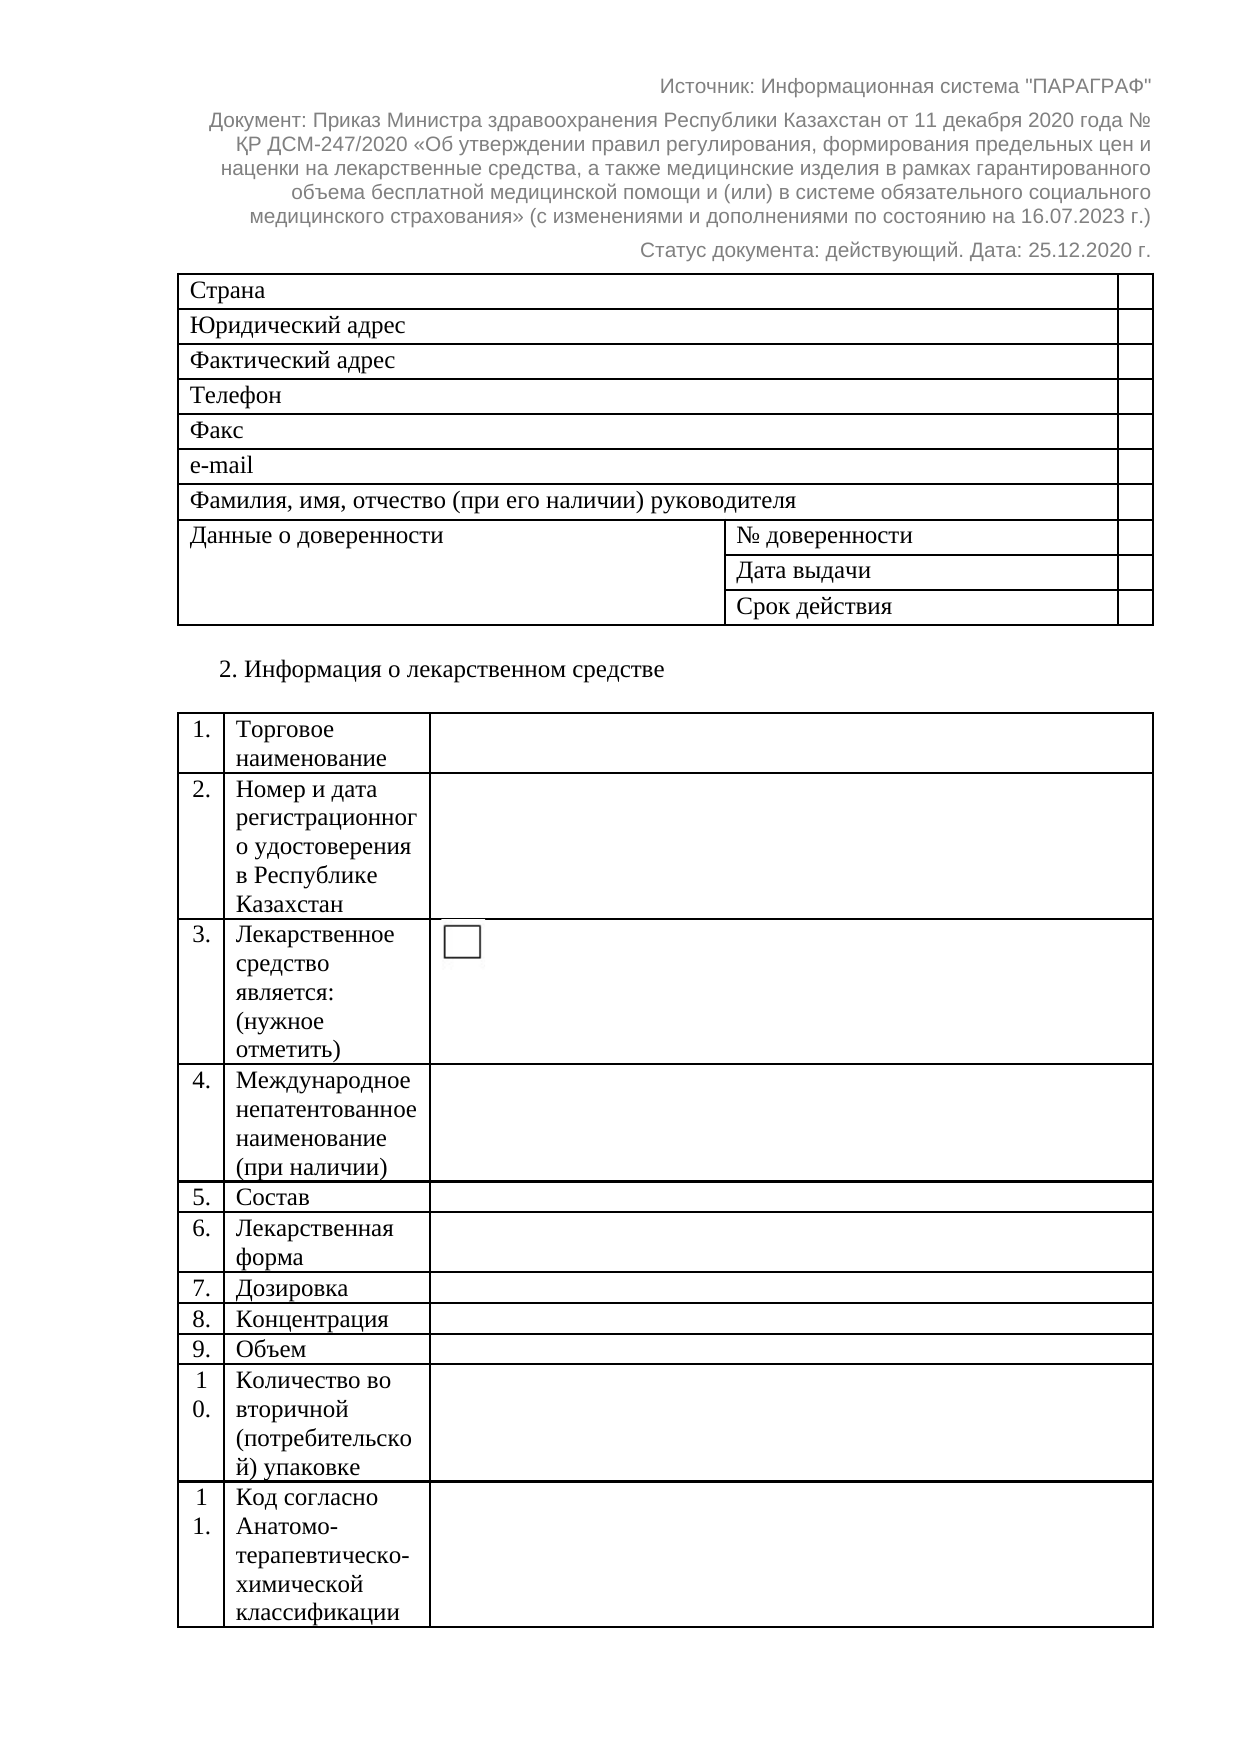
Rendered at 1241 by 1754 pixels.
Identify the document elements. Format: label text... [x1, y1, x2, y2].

table_cell [1119, 345, 1152, 378]
table_cell 11. [179, 1483, 223, 1626]
table_cell Телефон [179, 380, 1117, 413]
table_cell 9. [179, 1335, 223, 1363]
table_header 1. [179, 714, 223, 772]
table_cell e-mail [179, 450, 1117, 483]
table_cell Дозировка [225, 1273, 429, 1302]
table_cell [1119, 591, 1152, 624]
table_cell Лекарственная форма [225, 1213, 429, 1271]
table_cell № доверенности [726, 521, 1117, 553]
table_cell Фамилия, имя, отчество (при его наличии) руководителя [179, 485, 1117, 518]
table_cell Данные о доверенности [179, 521, 724, 624]
table_cell Факс [179, 415, 1117, 448]
table_cell 3. [179, 920, 223, 1063]
table_cell [431, 1304, 1152, 1332]
table_cell Юридический адрес [179, 310, 1117, 343]
table_cell Концентрация [225, 1304, 429, 1332]
table_header [431, 714, 1152, 772]
table_cell [431, 1483, 1152, 1626]
table_cell [1119, 556, 1152, 589]
table_cell 2. [179, 774, 223, 917]
table_cell [1119, 415, 1152, 448]
table_cell 6. [179, 1213, 223, 1271]
table_cell [431, 1065, 1152, 1180]
table_cell [431, 1335, 1152, 1363]
table_cell [1119, 275, 1152, 308]
table_cell Лекарственное средство является: (нужное отметить) [225, 920, 429, 1063]
table_header Торговое наименование [225, 714, 429, 772]
table_cell [1119, 310, 1152, 343]
table_cell Фактический адрес [179, 345, 1117, 378]
table_cell [1119, 450, 1152, 483]
table_cell [431, 774, 1152, 917]
table_cell 5. [179, 1183, 223, 1211]
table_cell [225, 1483, 429, 1626]
table_cell Номер и дата регистрационного удостоверения в Республике Казахстан [225, 774, 429, 917]
table_cell 7. [179, 1273, 223, 1302]
table_cell Страна [179, 275, 1117, 308]
table_cell [1119, 485, 1152, 518]
table_cell Объем [225, 1335, 429, 1363]
table_cell Срок действия [726, 591, 1117, 624]
table_cell [431, 1365, 1152, 1480]
table_cell Международное непатентованное наименование (при наличии) [225, 1065, 429, 1180]
picture [441, 919, 486, 970]
table_cell [431, 1213, 1152, 1271]
table_cell Состав [225, 1183, 429, 1211]
table_cell Количество во вторичной (потребительской) упаковке [225, 1365, 429, 1480]
table_cell [431, 1273, 1152, 1302]
table_cell Дата выдачи [726, 556, 1117, 589]
table_cell 4. [179, 1065, 223, 1180]
text 2. Информация о лекарственном средстве [177, 654, 1152, 683]
table_cell [1119, 380, 1152, 413]
table_cell [431, 1183, 1152, 1211]
table_cell [431, 920, 1152, 1063]
table_cell 8. [179, 1304, 223, 1332]
table_cell 10. [179, 1365, 223, 1480]
table_cell [1119, 521, 1152, 553]
